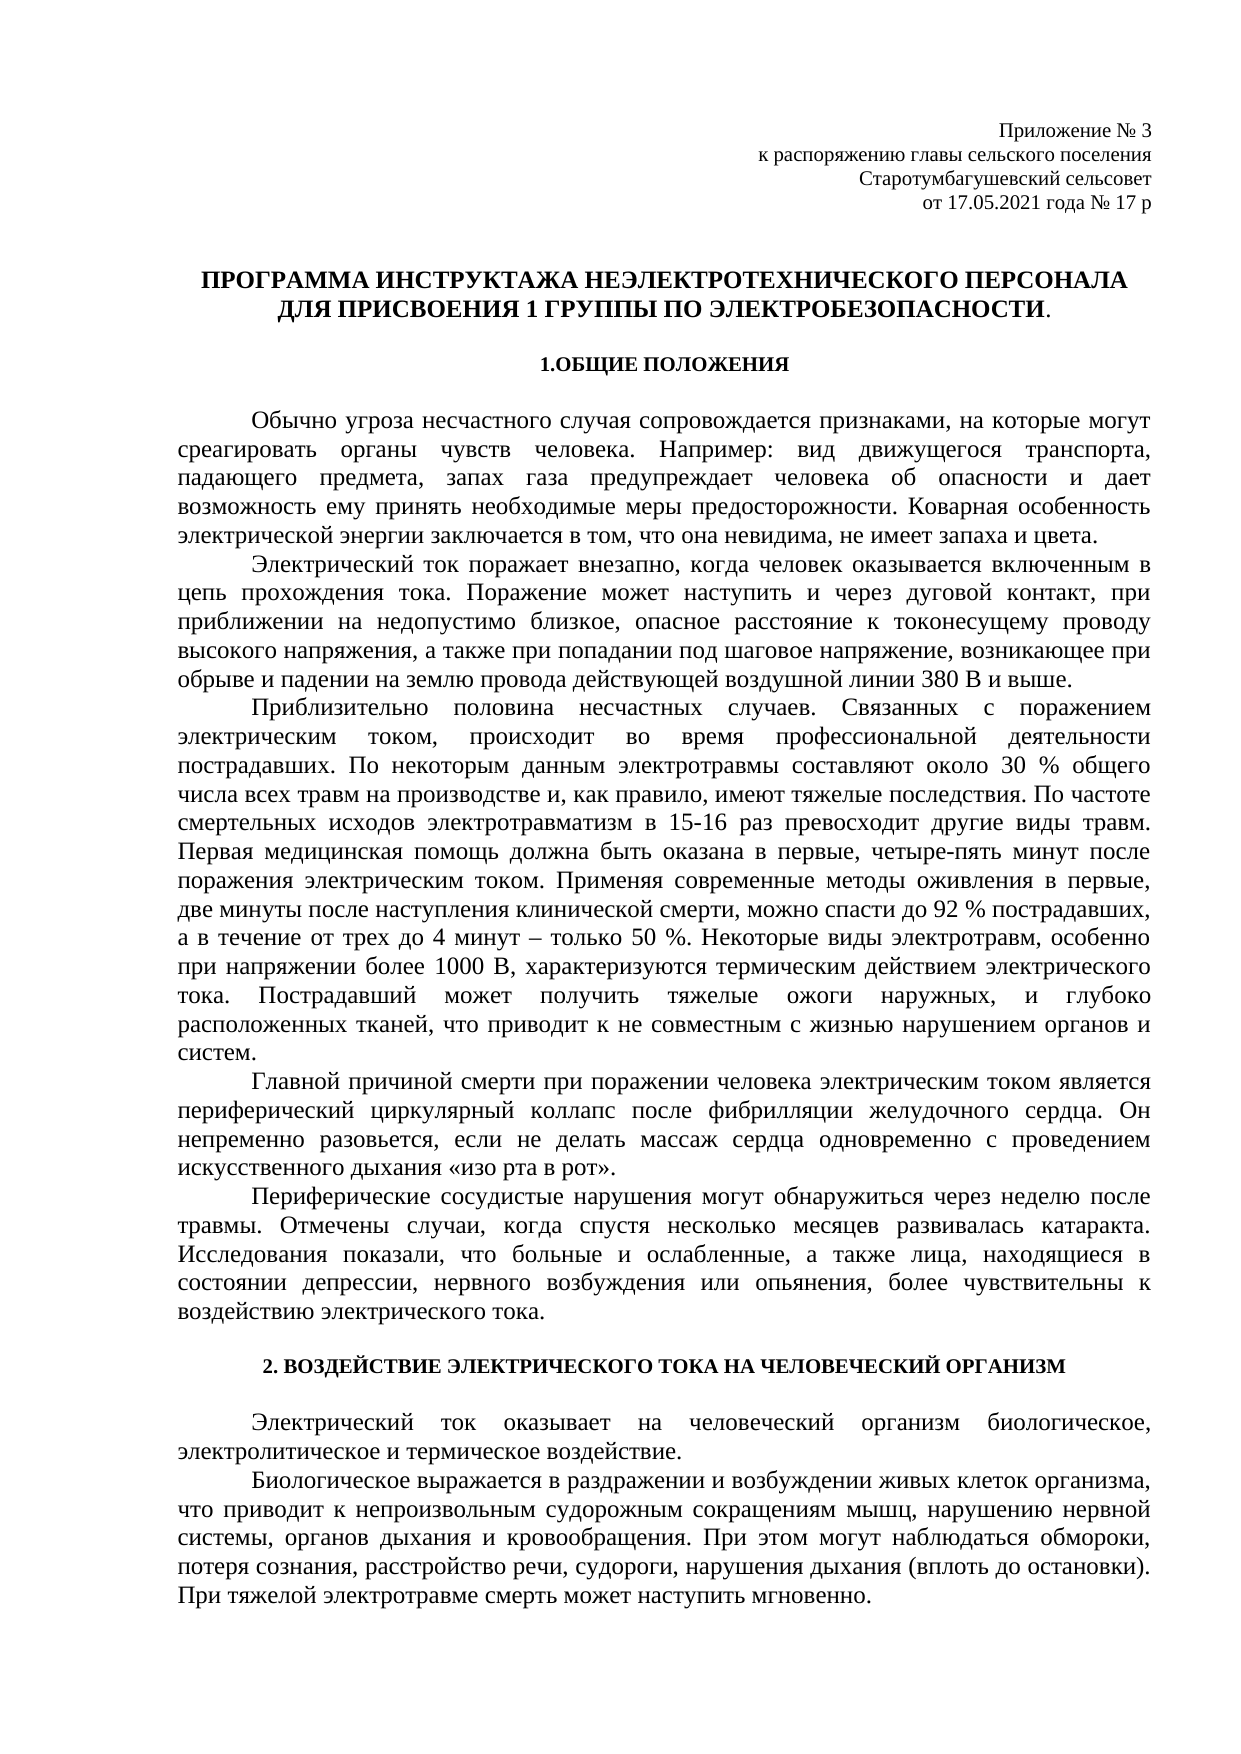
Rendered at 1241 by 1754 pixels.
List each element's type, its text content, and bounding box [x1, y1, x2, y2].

text Главной причиной смерти при поражении человека электрическим током является периферический циркулярный коллапс после фибрилляции желудочного сердца. Он непременно разовьется, если не делать массаж сердца одновременно с проведением искусственного дыхания «изо рта в рот». [177, 1066, 1152, 1181]
text ПРОГРАММА ИНСТРУКТАЖА НЕЭЛЕКТРОТЕХНИЧЕСКОГО ПЕРСОНАЛА ДЛЯ ПРИСВОЕНИЯ 1 ГРУППЫ ПО ЭЛЕКТРОБЕЗОПАСНОСТИ. [177, 265, 1152, 323]
text Старотумбагушевский сельсовет [177, 166, 1152, 190]
text к распоряжению главы сельского поселения [177, 142, 1152, 166]
text Электрический ток оказывает на человеческий организм биологическое, электролитическое и термическое воздействие. [177, 1407, 1152, 1465]
text Биологическое выражается в раздражении и возбуждении живых клеток организма, что приводит к непроизвольным судорожным сокращениям мышц, нарушению нервной системы, органов дыхания и кровообращения. При этом могут наблюдаться обмороки, потеря сознания, расстройство речи, судороги, нарушения дыхания (вплоть до остановки). При тяжелой электротравме смерть может наступить мгновенно. [177, 1465, 1152, 1609]
text от 17.05.2021 года № 17 р [177, 190, 1152, 214]
text 1.ОБЩИЕ ПОЛОЖЕНИЯ [177, 352, 1152, 376]
text Электрический ток поражает внезапно, когда человек оказывается включенным в цепь прохождения тока. Поражение может наступить и через дуговой контакт, при приближении на недопустимо близкое, опасное расстояние к токонесущему проводу высокого напряжения, а также при попадании под шаговое напряжение, возникающее при обрыве и падении на землю провода действующей воздушной линии 380 В и выше. [177, 549, 1152, 692]
text Периферические сосудистые нарушения могут обнаружиться через неделю после травмы. Отмечены случаи, когда спустя несколько месяцев развивалась катаракта. Исследования показали, что больные и ослабленные, а также лица, находящиеся в состоянии депрессии, нервного возбуждения или опьянения, более чувствительны к воздействию электрического тока. [177, 1181, 1152, 1325]
text 2. ВОЗДЕЙСТВИЕ ЭЛЕКТРИЧЕСКОГО ТОКА НА ЧЕЛОВЕЧЕСКИЙ ОРГАНИЗМ [177, 1354, 1152, 1378]
text Обычно угроза несчастного случая сопровождается признаками, на которые могут среагировать органы чувств человека. Например: вид движущегося транспорта, падающего предмета, запах газа предупреждает человека об опасности и дает возможность ему принять необходимые меры предосторожности. Коварная особенность электрической энергии заключается в том, что она невидима, не имеет запаха и цвета. [177, 405, 1152, 549]
text Приблизительно половина несчастных случаев. Связанных с поражением электрическим током, происходит во время профессиональной деятельности пострадавших. По некоторым данным электротравмы составляют около 30 % общего числа всех травм на производстве и, как правило, имеют тяжелые последствия. По частоте смертельных исходов электротравматизм в 15-16 раз превосходит другие виды травм. Первая медицинская помощь должна быть оказана в первые, четыре-пять минут после поражения электрическим током. Применяя современные методы оживления в первые, две минуты после наступления клинической смерти, можно спасти до 92 % пострадавших, а в течение от трех до 4 минут – только 50 %. Некоторые виды электротравм, особенно при напряжении более 1000 В, характеризуются термическим действием электрического тока. Пострадавший может получить тяжелые ожоги наружных, и глубоко расположенных тканей, что приводит к не совместным с жизнью нарушением органов и систем. [177, 692, 1152, 1066]
text Приложение № 3 [177, 118, 1152, 142]
